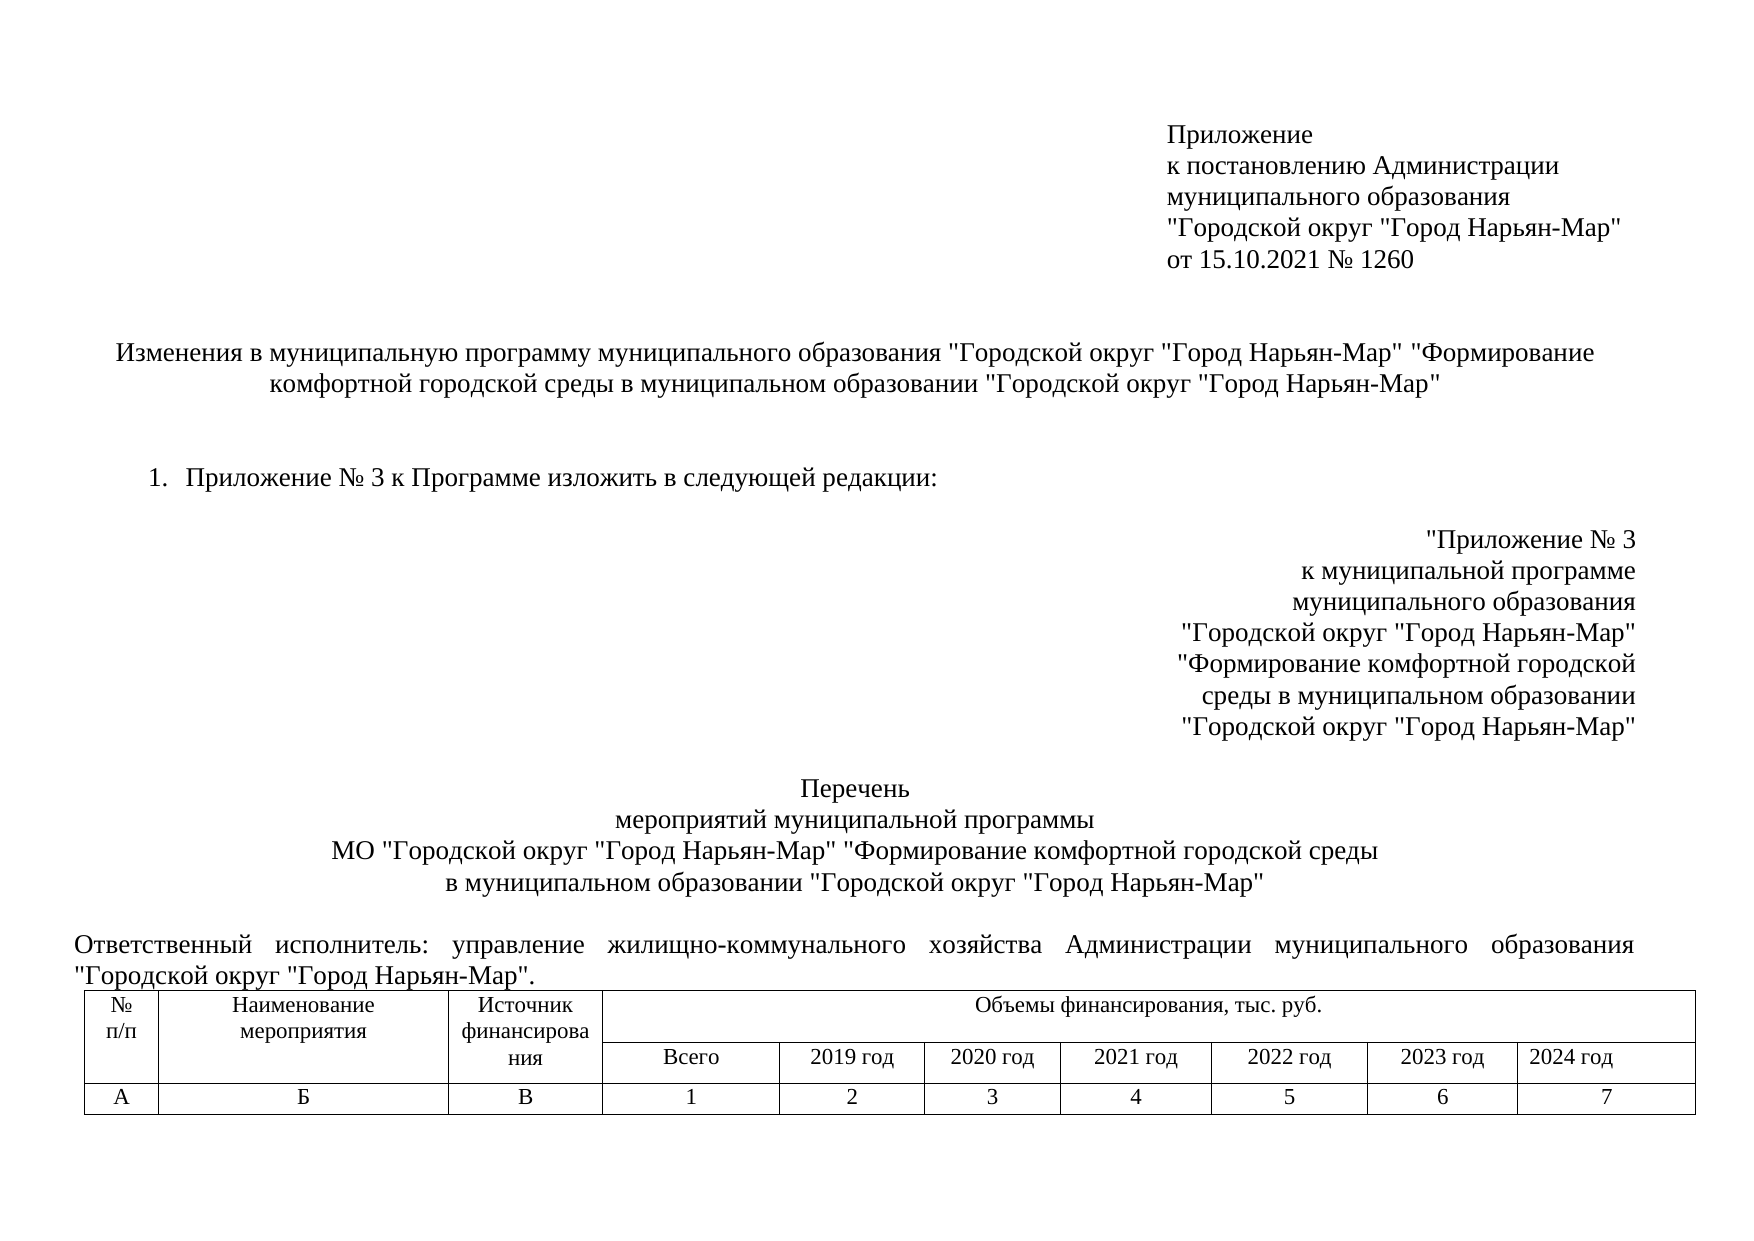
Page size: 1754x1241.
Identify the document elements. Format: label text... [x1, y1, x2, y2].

table_cell 2020 год [925, 1043, 1060, 1082]
text Перечень [74, 772, 1636, 803]
text в муниципальном образовании "Городской округ "Город Нарьян-Мар" [74, 866, 1636, 897]
text муниципального образования [74, 585, 1636, 616]
table_cell 2021 год [1061, 1043, 1211, 1082]
table_cell 7 [1518, 1084, 1695, 1114]
table_header № п/п [85, 991, 158, 1082]
text от 15.10.2021 № 1260 [1167, 243, 1636, 274]
table_cell 3 [925, 1084, 1060, 1114]
text среды в муниципальном образовании [74, 679, 1636, 710]
table_header Наименование мероприятия [159, 991, 448, 1082]
table_header Объемы финансирования, тыс. руб. [603, 991, 1695, 1042]
text "Городской округ "Город Нарьян-Мар" [1167, 212, 1636, 243]
text к муниципальной программе [74, 554, 1636, 585]
table_cell 2024 год [1518, 1043, 1695, 1082]
table_cell 2019 год [780, 1043, 924, 1082]
table_cell Всего [603, 1043, 779, 1082]
list Приложение № 3 к Программе изложить в следующей редакции: [148, 461, 1636, 492]
table_cell Б [159, 1084, 448, 1114]
table_cell 2022 год [1212, 1043, 1367, 1082]
text к постановлению Администрации [1167, 149, 1636, 180]
table_cell 2 [780, 1084, 924, 1114]
text Изменения в муниципальную программу муниципального образования "Городской округ "Город Нарьян-Мар" "Формирование комфортной городской среды в муниципальном образовании "Городской округ "Город Нарьян-Мар" [74, 336, 1636, 398]
table_cell 6 [1368, 1084, 1517, 1114]
table_cell А [85, 1084, 158, 1114]
text Ответственный исполнитель: управление жилищно-коммунального хозяйства Администрации муниципального образования "Городской округ "Город Нарьян-Мар". [74, 928, 1636, 990]
text Приложение [1167, 118, 1636, 149]
text муниципального образования [1167, 180, 1636, 212]
text "Приложение № 3 [74, 523, 1636, 554]
text "Городской округ "Город Нарьян-Мар" [74, 616, 1636, 648]
table_cell 1 [603, 1084, 779, 1114]
table_cell В [449, 1084, 602, 1114]
table_cell 2023 год [1368, 1043, 1517, 1082]
text мероприятий муниципальной программы [74, 803, 1636, 834]
text "Формирование комфортной городской [74, 648, 1636, 679]
text "Городской округ "Город Нарьян-Мар" [74, 710, 1636, 741]
table_cell 5 [1212, 1084, 1367, 1114]
table_header Источник финансирования [449, 991, 602, 1082]
table_cell 4 [1061, 1084, 1211, 1114]
text МО "Городской округ "Город Нарьян-Мар" "Формирование комфортной городской среды [74, 834, 1636, 866]
